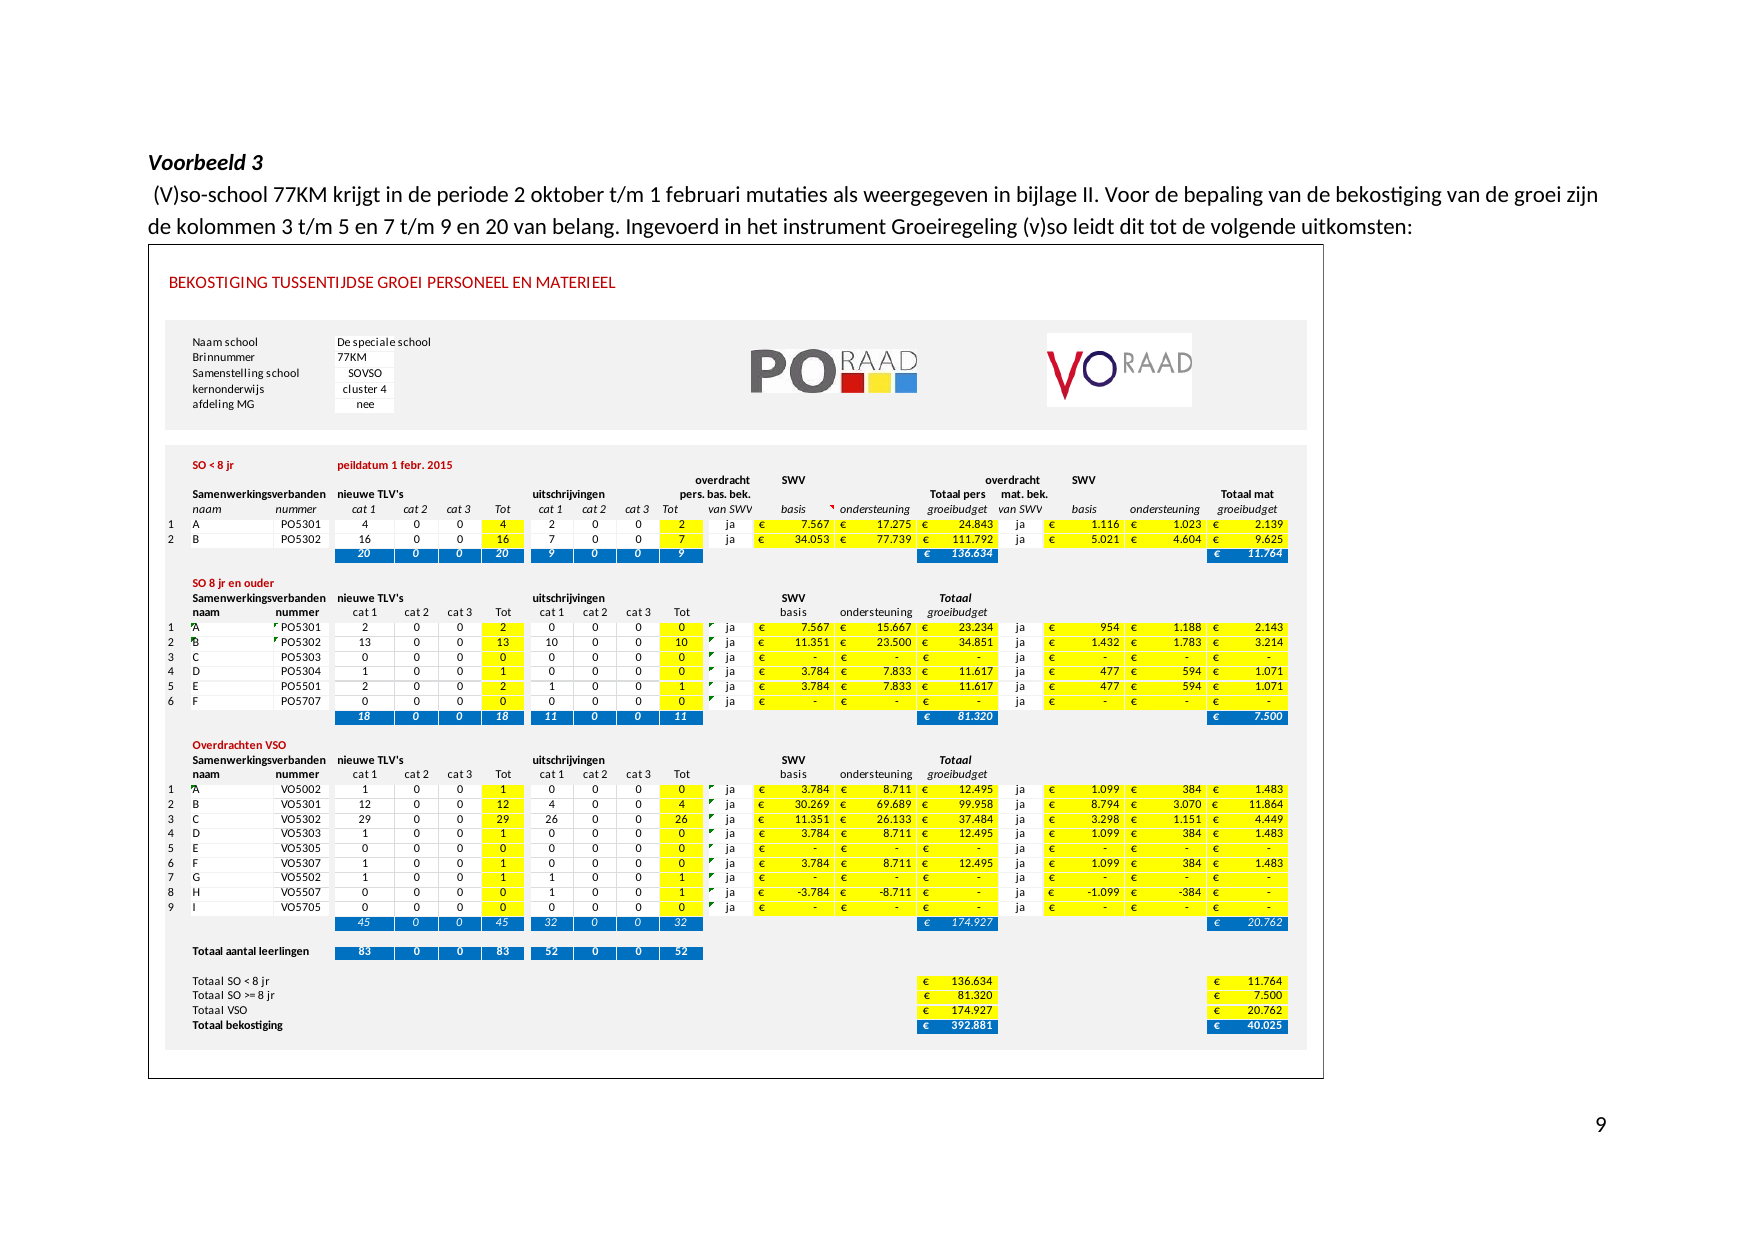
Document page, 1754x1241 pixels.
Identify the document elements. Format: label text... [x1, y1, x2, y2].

text (V)so-school 77KM krijgt in de periode 2 oktober t/m 1 februari mutaties als weergegeven in bijlage II. Voor de bepaling van de bekostiging van de groei zijn de kolommen 3 t/m 5 en 7 t/m 9 en 20 van belang. Ingevoerd in het instrument Groeiregeling (v)so leidt dit tot de volgende uitkomsten: [148, 180, 1606, 240]
text Voorbeeld 3 [148, 148, 1606, 176]
